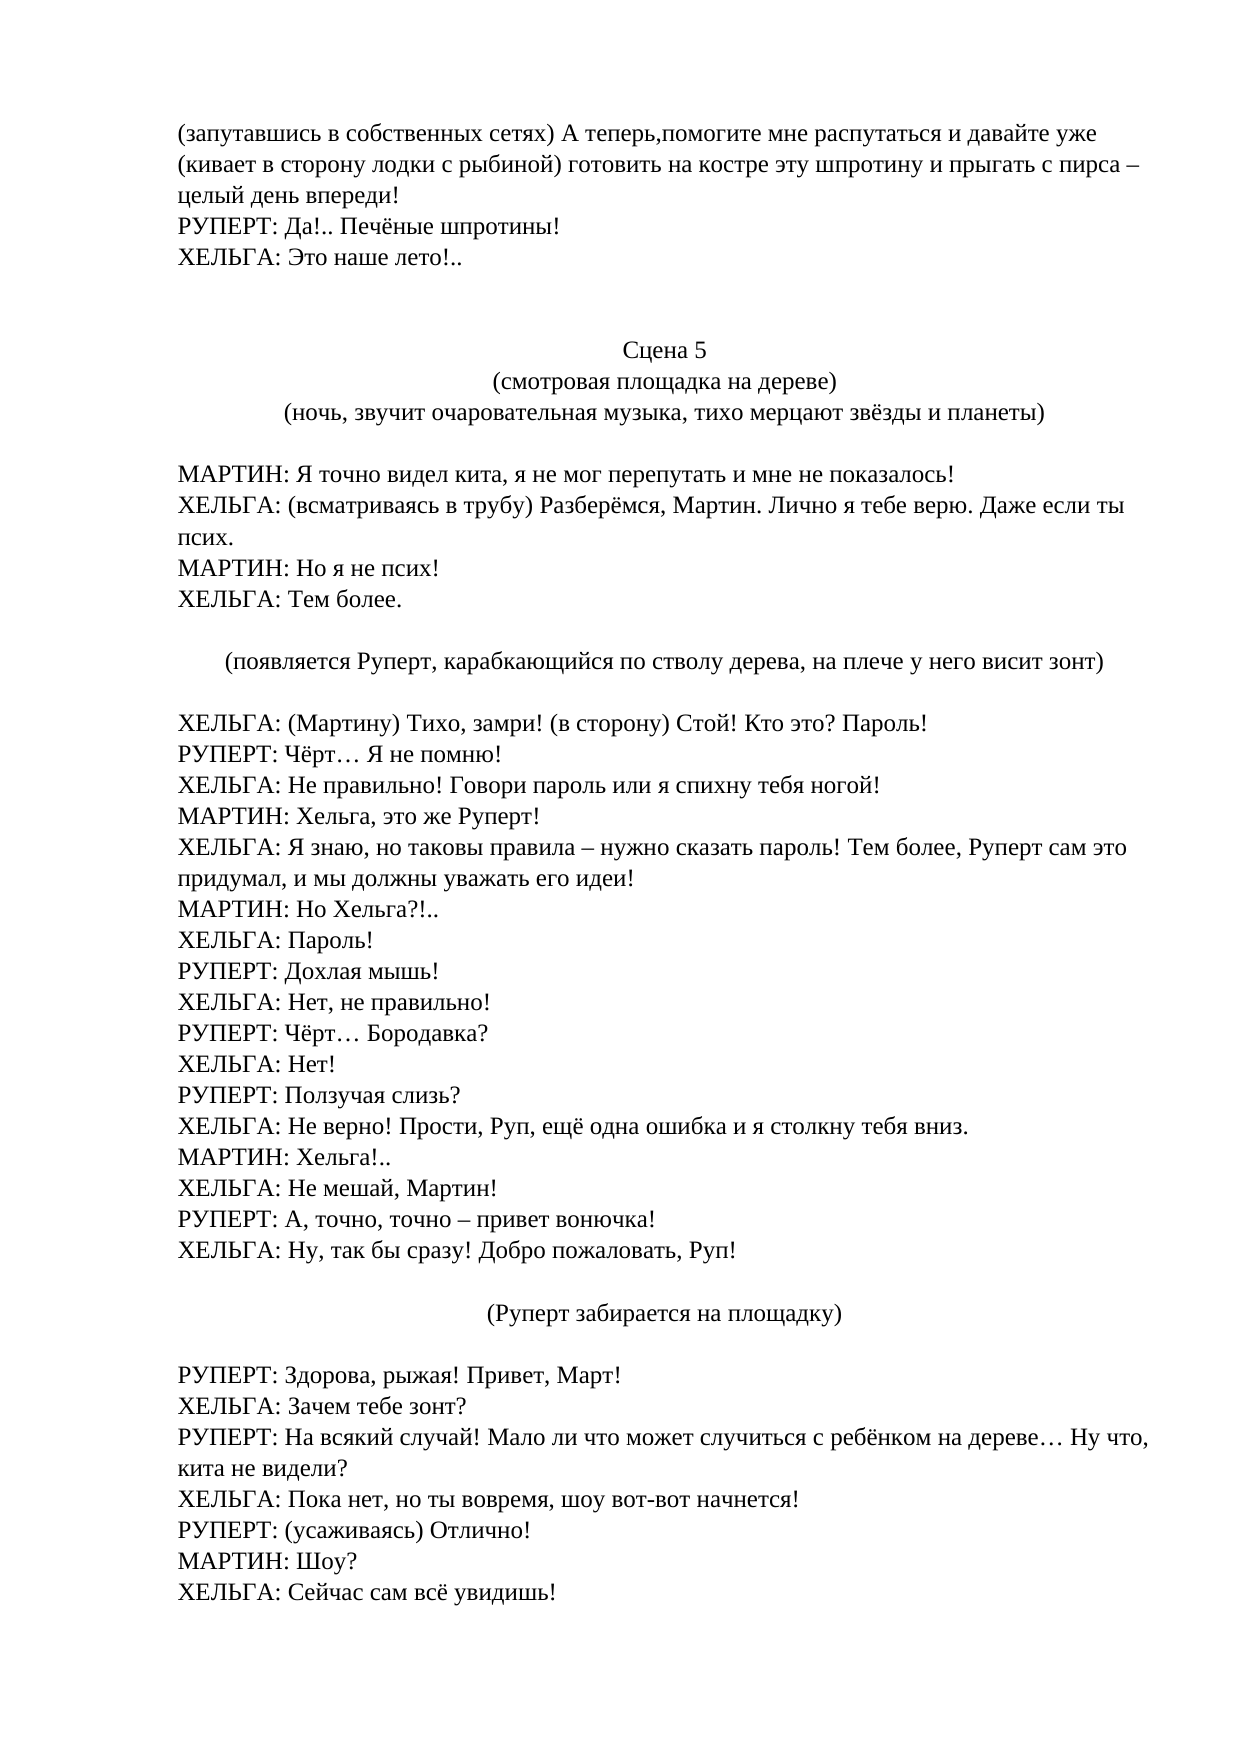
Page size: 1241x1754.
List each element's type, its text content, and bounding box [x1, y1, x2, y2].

text ХЕЛЬГА: Не правильно! Говори пароль или я спихну тебя ногой! [177, 770, 1152, 799]
text ХЕЛЬГА: Ну, так бы сразу! Добро пожаловать, Руп! [177, 1236, 1152, 1264]
text ХЕЛЬГА: (всматриваясь в трубу) Разберёмся, Мартин. Лично я тебе верю. Даже если ты псих. [177, 491, 1152, 550]
text МАРТИН: Я точно видел кита, я не мог перепутать и мне не показалось! [177, 459, 1152, 488]
text РУПЕРТ: Да!.. Печёные шпротины! [177, 211, 1152, 240]
text РУПЕРТ: Ползучая слизь? [177, 1080, 1152, 1109]
text ХЕЛЬГА: Пароль! [177, 925, 1152, 954]
text ХЕЛЬГА: Не верно! Прости, Руп, ещё одна ошибка и я столкну тебя вниз. [177, 1111, 1152, 1140]
text ХЕЛЬГА: Нет! [177, 1049, 1152, 1078]
text МАРТИН: Хельга, это же Руперт! [177, 801, 1152, 830]
text ХЕЛЬГА: Зачем тебе зонт? [177, 1391, 1152, 1419]
text (появляется Руперт, карабкающийся по стволу дерева, на плече у него висит зонт) [177, 646, 1152, 674]
text РУПЕРТ: Чёрт… Бородавка? [177, 1018, 1152, 1047]
text Сцена 5 [177, 335, 1152, 364]
text ХЕЛЬГА: Не мешай, Мартин! [177, 1173, 1152, 1202]
text РУПЕРТ: А, точно, точно – привет вонючка! [177, 1204, 1152, 1233]
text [177, 118, 1152, 209]
text ХЕЛЬГА: (Мартину) Тихо, замри! (в сторону) Стой! Кто это? Пароль! [177, 708, 1152, 737]
text (ночь, звучит очаровательная музыка, тихо мерцают звёзды и планеты) [177, 397, 1152, 426]
text РУПЕРТ: Дохлая мышь! [177, 956, 1152, 985]
text ХЕЛЬГА: Тем более. [177, 584, 1152, 612]
text МАРТИН: Но Хельга?!.. [177, 894, 1152, 923]
text МАРТИН: Шоу? [177, 1546, 1152, 1575]
text РУПЕРТ: Чёрт… Я не помню! [177, 739, 1152, 768]
text ХЕЛЬГА: Я знаю, но таковы правила – нужно сказать пароль! Тем более, Руперт сам это придумал, и мы должны уважать его идеи! [177, 832, 1152, 892]
text ХЕЛЬГА: Нет, не правильно! [177, 987, 1152, 1016]
text ХЕЛЬГА: Пока нет, но ты вовремя, шоу вот-вот начнется! [177, 1484, 1152, 1513]
text ХЕЛЬГА: Сейчас сам всё увидишь! [177, 1577, 1152, 1606]
text (Руперт забирается на площадку) [177, 1298, 1152, 1326]
text МАРТИН: Но я не псих! [177, 553, 1152, 581]
text РУПЕРТ: (усаживаясь) Отлично! [177, 1515, 1152, 1544]
text РУПЕРТ: Здорова, рыжая! Привет, Март! [177, 1360, 1152, 1388]
text (смотровая площадка на дереве) [177, 366, 1152, 395]
text РУПЕРТ: На всякий случай! Мало ли что может случиться с ребёнком на дереве… Ну что, кита не видели? [177, 1422, 1152, 1482]
text МАРТИН: Хельга!.. [177, 1142, 1152, 1171]
text ХЕЛЬГА: Это наше лето!.. [177, 242, 1152, 271]
